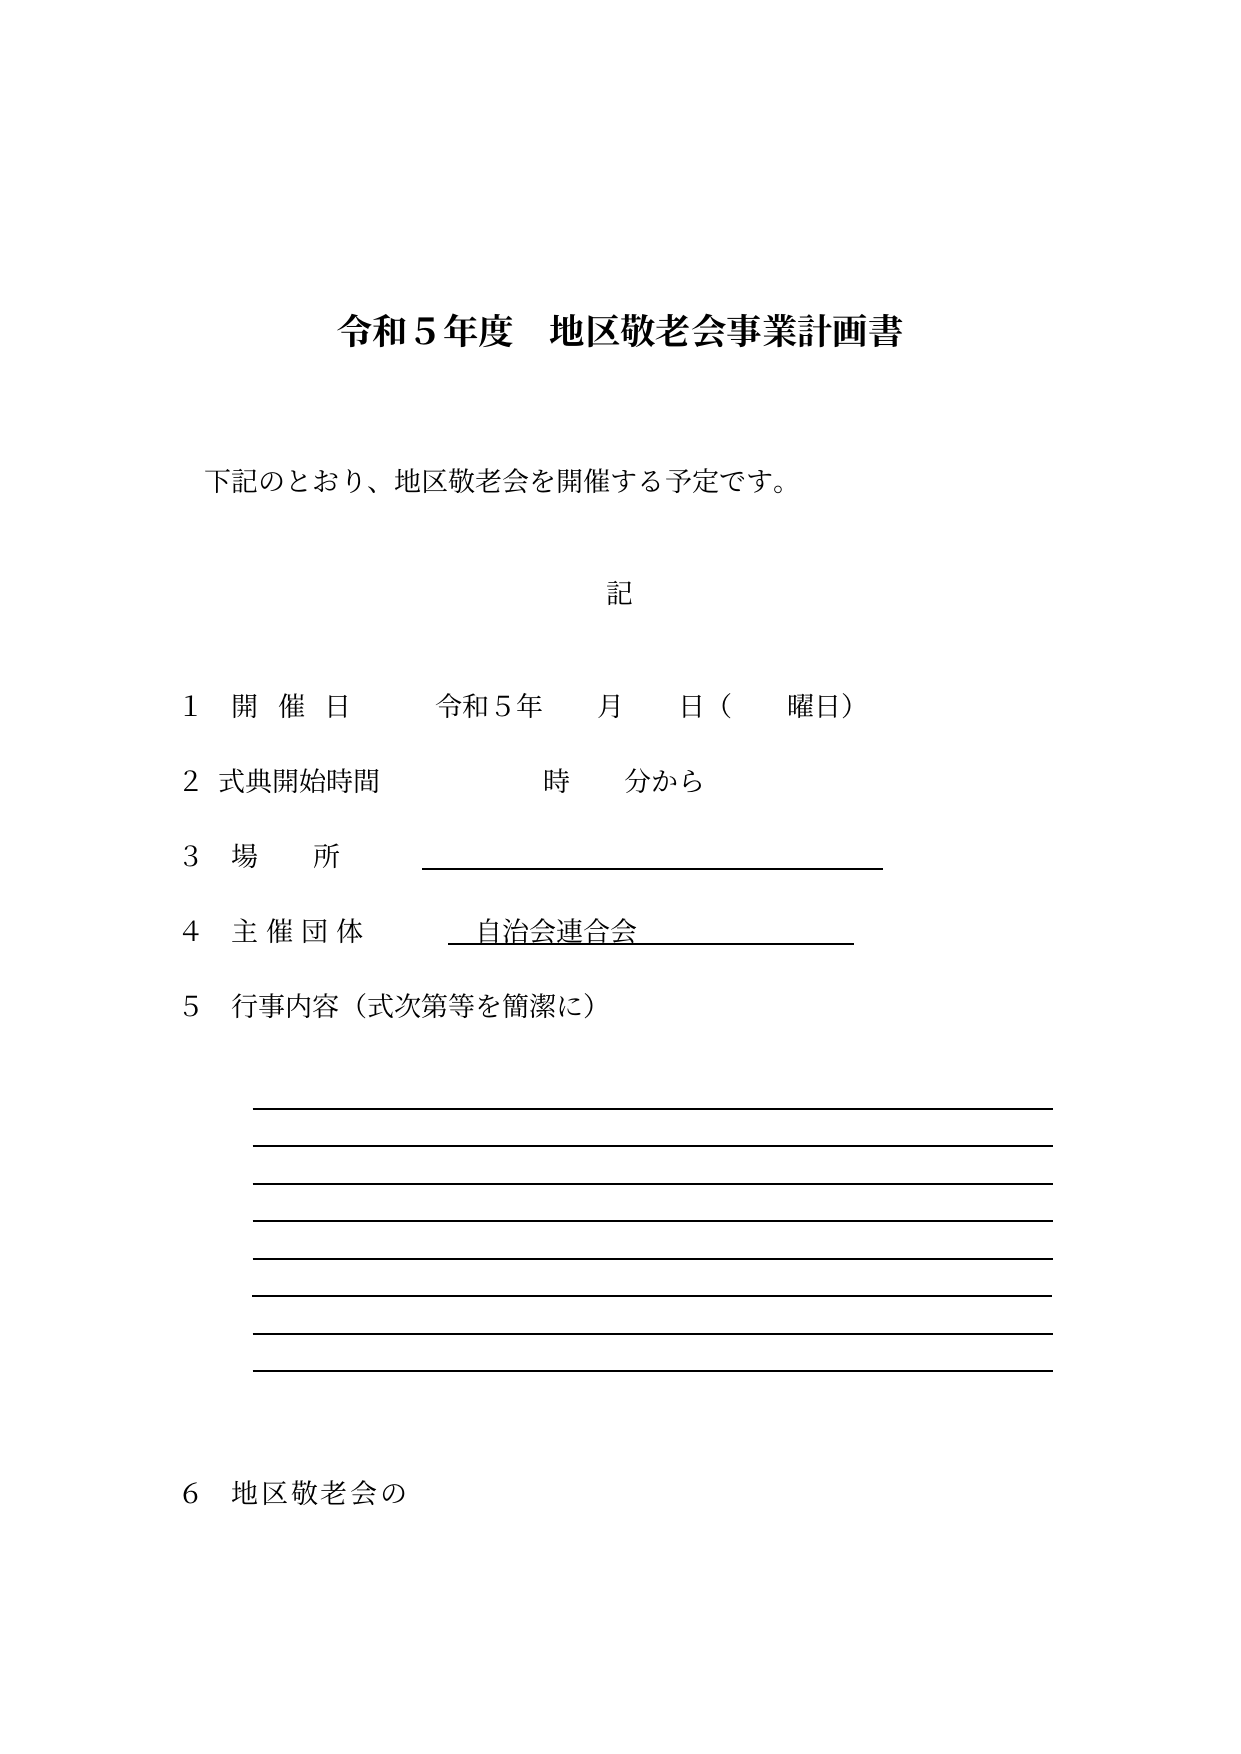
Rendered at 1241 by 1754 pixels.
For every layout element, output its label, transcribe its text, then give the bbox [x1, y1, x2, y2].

text ３ 場所 [177, 817, 1063, 892]
text ６ 地区敬老会の [177, 1454, 1063, 1529]
text 記 [177, 554, 1063, 629]
text １ 開催日 令和５年 月 日（ 曜日） [177, 667, 1063, 742]
text ５ 行事内容（式次第等を簡潔に） [177, 967, 1063, 1042]
text ４ 主催団体 自治会連合会 [177, 892, 1063, 967]
text 下記のとおり、地区敬老会を開催する予定です。 [177, 442, 1063, 517]
text 令和５年度 地区敬老会事業計画書 [177, 292, 1063, 367]
text ２ 式典開始時間 時 分から [177, 742, 1063, 817]
